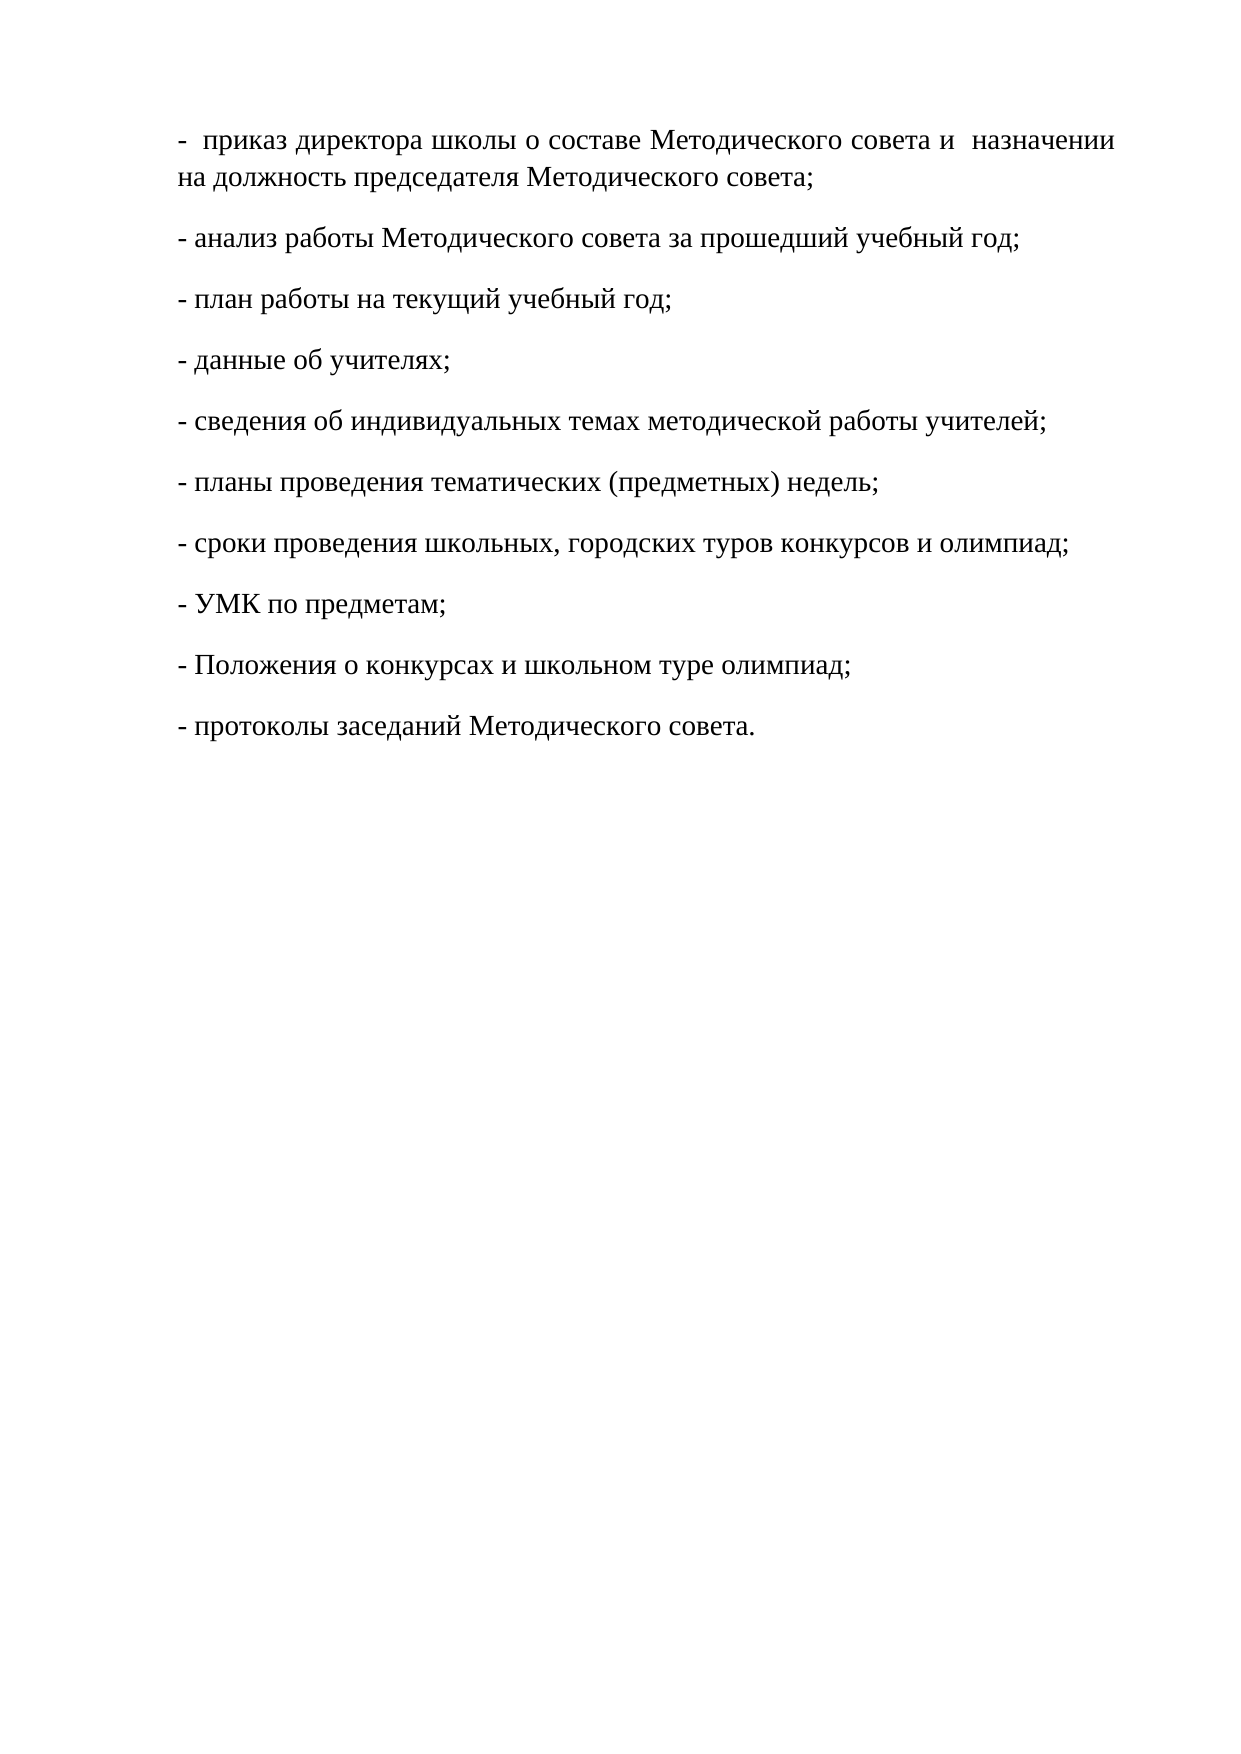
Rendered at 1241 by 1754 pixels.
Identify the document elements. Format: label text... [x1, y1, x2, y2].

text - сроки проведения школьных, городских туров конкурсов и олимпиад; [177, 521, 1122, 559]
text - данные об учителях; [177, 338, 1122, 376]
text - УМК по предметам; [177, 582, 1122, 620]
text - протоколы заседаний Методического совета. [177, 704, 1122, 742]
text - анализ работы Методического совета за прошедший учебный год; [177, 217, 1122, 254]
text - план работы на текущий учебный год; [177, 277, 1122, 315]
text - планы проведения тематических (предметных) недель; [177, 460, 1122, 498]
text - приказ директора школы о составе Методического совета и назначении на должность председателя Методического совета; [177, 118, 1122, 193]
text - сведения об индивидуальных темах методической работы учителей; [177, 399, 1122, 437]
text - Положения о конкурсах и школьном туре олимпиад; [177, 643, 1122, 681]
